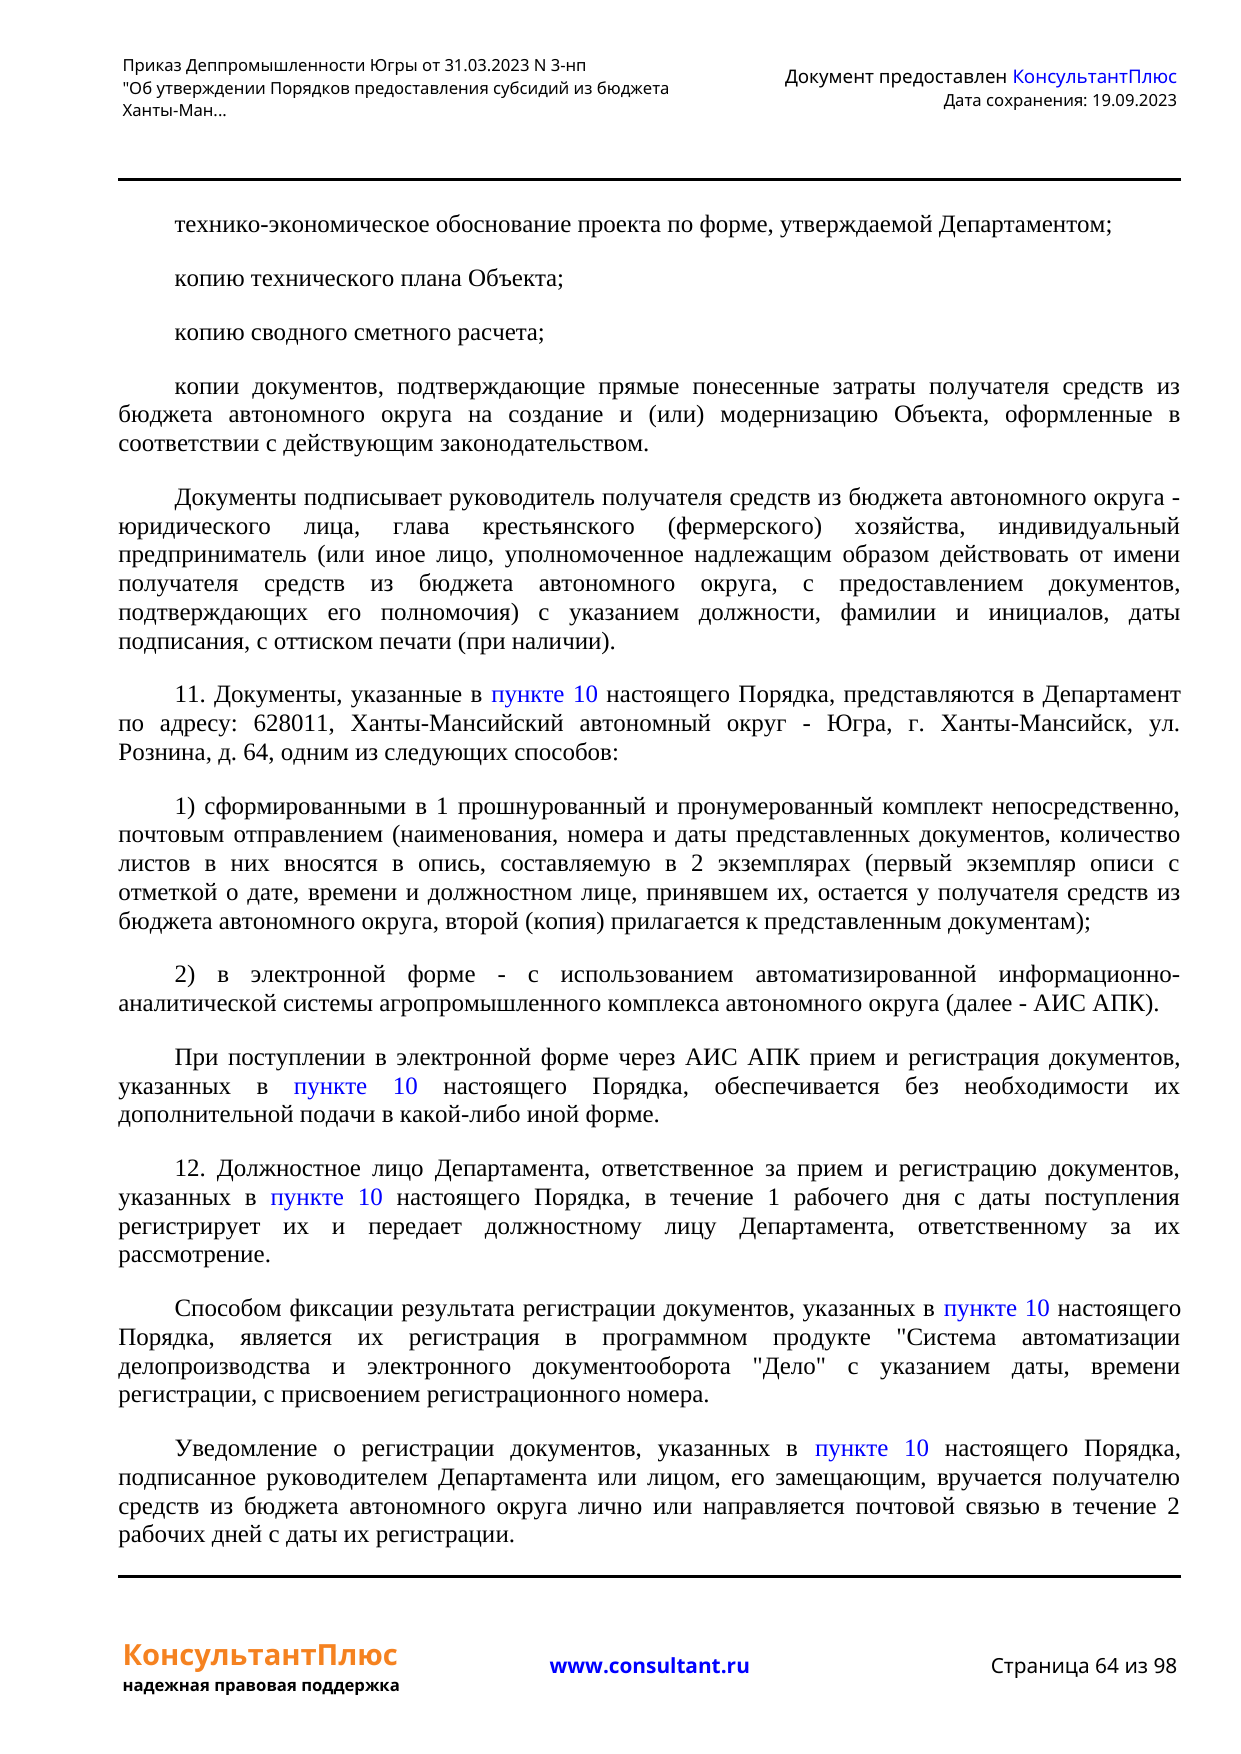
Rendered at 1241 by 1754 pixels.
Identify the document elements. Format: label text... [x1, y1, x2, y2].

text Способом фиксации результата регистрации документов, указанных в пункте 10 настоящего Порядка, является их регистрация в программном продукте "Система автоматизации делопроизводства и электронного документооборота "Дело" с указанием даты, времени регистрации, с присвоением регистрационного номера. [118, 1293, 1181, 1408]
text Документы подписывает руководитель получателя средств из бюджета автономного округа - юридического лица, глава крестьянского (фермерского) хозяйства, индивидуальный предприниматель (или иное лицо, уполномоченное надлежащим образом действовать от имени получателя средств из бюджета автономного округа, с предоставлением документов, подтверждающих его полномочия) с указанием должности, фамилии и инициалов, даты подписания, с оттиском печати (при наличии). [118, 482, 1181, 654]
text При поступлении в электронной форме через АИС АПК прием и регистрация документов, указанных в пункте 10 настоящего Порядка, обеспечивается без необходимости их дополнительной подачи в какой-либо иной форме. [118, 1042, 1181, 1128]
text 2) в электронной форме - с использованием автоматизированной информационно-аналитической системы агропромышленного комплекса автономного округа (далее - АИС АПК). [118, 959, 1181, 1017]
text копии документов, подтверждающие прямые понесенные затраты получателя средств из бюджета автономного округа на создание и (или) модернизацию Объекта, оформленные в соответствии с действующим законодательством. [118, 371, 1181, 457]
text Уведомление о регистрации документов, указанных в пункте 10 настоящего Порядка, подписанное руководителем Департамента или лицом, его замещающим, вручается получателю средств из бюджета автономного округа лично или направляется почтовой связью в течение 2 рабочих дней с даты их регистрации. [118, 1433, 1181, 1548]
text копию технического плана Объекта; [118, 263, 1181, 292]
text 12. Должностное лицо Департамента, ответственное за прием и регистрацию документов, указанных в пункте 10 настоящего Порядка, в течение 1 рабочего дня с даты поступления регистрирует их и передает должностному лицу Департамента, ответственному за их рассмотрение. [118, 1153, 1181, 1268]
text 11. Документы, указанные в пункте 10 настоящего Порядка, представляются в Департамент по адресу: 628011, Ханты-Мансийский автономный округ - Югра, г. Ханты-Мансийск, ул. Рознина, д. 64, одним из следующих способов: [118, 679, 1181, 766]
text копию сводного сметного расчета; [118, 317, 1181, 346]
text 1) сформированными в 1 прошнурованный и пронумерованный комплект непосредственно, почтовым отправлением (наименования, номера и даты представленных документов, количество листов в них вносятся в опись, составляемую в 2 экземплярах (первый экземпляр описи с отметкой о дате, времени и должностном лице, принявшем их, остается у получателя средств из бюджета автономного округа, второй (копия) прилагается к представленным документам); [118, 791, 1181, 934]
text технико-экономическое обоснование проекта по форме, утверждаемой Департаментом; [118, 209, 1181, 238]
